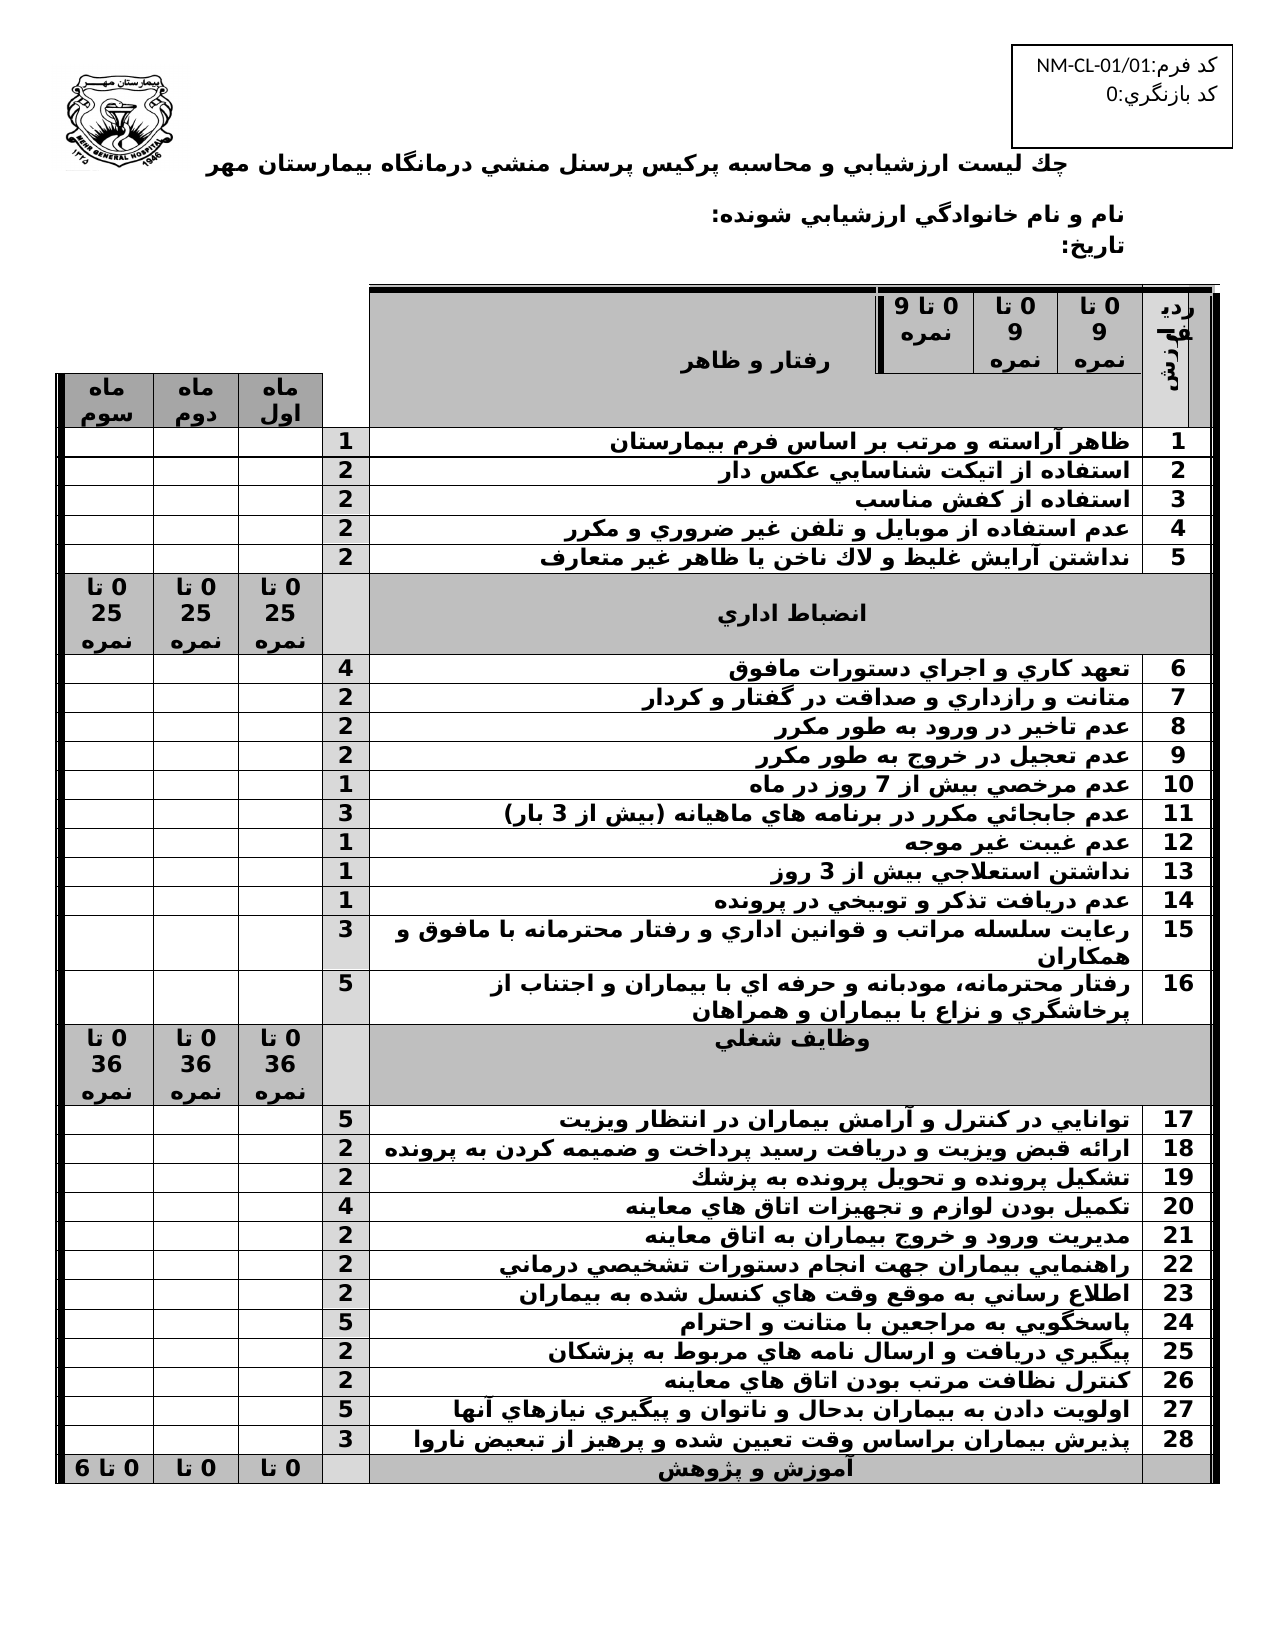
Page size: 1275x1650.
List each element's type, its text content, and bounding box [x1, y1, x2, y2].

table_cell [154, 486, 238, 514]
table_cell 2 [323, 684, 369, 712]
table_cell [323, 1025, 369, 1105]
table_cell اطلاع رساني به موقع وقت هاي كنسل شده به بيماران [370, 1280, 1142, 1308]
table_header رفتار و ظاهر [370, 285, 1142, 427]
table_cell 0 تا 25 نمره [65, 574, 153, 654]
table_cell 18 [1143, 1135, 1210, 1163]
table_cell نداشتن آرايش غليظ و لاك ناخن يا ظاهر غير متعارف [370, 545, 1142, 573]
table_cell 0 تا 25 نمره [239, 574, 322, 654]
table_cell [239, 684, 322, 712]
table_header 0 تا 9 نمره [974, 293, 1057, 373]
table_cell [239, 1397, 322, 1425]
table_cell [65, 545, 153, 573]
table_cell [65, 1135, 153, 1163]
table_cell 0 تا 6 [65, 1455, 153, 1483]
table_cell ماه سوم [65, 374, 153, 427]
table_cell [239, 1339, 322, 1367]
table_cell [154, 829, 238, 857]
table_cell 1 [323, 858, 369, 886]
table_cell 2 [323, 1339, 369, 1367]
table_cell [239, 655, 322, 683]
table_cell متانت و رازداري و صداقت در گفتار و كردار [370, 684, 1142, 712]
table_cell [65, 486, 153, 514]
table_cell 23 [1143, 1280, 1210, 1308]
table_cell [154, 1251, 238, 1279]
table_cell 2 [323, 458, 369, 485]
table_cell [154, 1310, 238, 1337]
table_cell پذيرش بيماران براساس وقت تعيين شده و پرهيز از تبعيض ناروا [370, 1426, 1142, 1454]
table_cell [239, 742, 322, 770]
table_cell [239, 516, 322, 543]
table_cell [239, 771, 322, 799]
table_cell عدم دريافت تذكر و توبيخي در پرونده [370, 887, 1142, 915]
table_cell عدم جابجائي مكرر در برنامه هاي ماهيانه (بيش از 3 بار) [370, 800, 1142, 828]
table_cell پيگيري دريافت و ارسال نامه هاي مربوط به پزشكان [370, 1339, 1142, 1367]
table_cell [239, 713, 322, 741]
table_cell 2 [323, 545, 369, 573]
table_cell [239, 428, 322, 456]
table_cell [65, 1193, 153, 1221]
table_cell [239, 1426, 322, 1454]
table_cell 19 [1143, 1164, 1210, 1192]
table_cell 22 [1143, 1251, 1210, 1279]
table_cell [239, 971, 322, 1024]
table_cell 2 [323, 1222, 369, 1250]
table_cell [65, 800, 153, 828]
table_cell 14 [1143, 887, 1210, 915]
table_cell عدم تعجيل در خروج به طور مكرر [370, 742, 1142, 770]
table_header رديف [1189, 285, 1215, 427]
table_cell رعايت سلسله مراتب و قوانين اداري و رفتار محترمانه با مافوق و همكاران [370, 916, 1142, 969]
table_cell [65, 887, 153, 915]
table_cell [1143, 1455, 1210, 1483]
table_cell 2 [323, 1164, 369, 1192]
table_cell [239, 1164, 322, 1192]
table_cell راهنمايي بيماران جهت انجام دستورات تشخيصي درماني [370, 1251, 1142, 1279]
table_cell [65, 458, 153, 485]
table_cell 16 [1143, 971, 1210, 1024]
table_cell [239, 800, 322, 828]
table_cell 3 [1143, 486, 1210, 514]
table_cell 20 [1143, 1193, 1210, 1221]
table_cell [239, 486, 322, 514]
table_cell توانايي در كنترل و آرامش بيماران در انتظار ويزيت [370, 1106, 1142, 1134]
table_cell [154, 742, 238, 770]
table_cell [239, 545, 322, 573]
table_cell [239, 1280, 322, 1308]
table_cell [65, 1397, 153, 1425]
table_cell عدم مرخصي بيش از 7 روز در ماه [370, 771, 1142, 799]
table_cell [239, 829, 322, 857]
table_cell [154, 655, 238, 683]
table_cell عدم غيبت غير موجه [370, 829, 1142, 857]
table_cell [239, 1135, 322, 1163]
table_cell 2 [323, 1368, 369, 1396]
table_cell 0 تا 36 نمره [154, 1025, 238, 1105]
table_cell 2 [1143, 458, 1210, 485]
table_cell 1 [323, 428, 369, 456]
table_cell 6 [1143, 655, 1210, 683]
table_cell عدم استفاده از موبايل و تلفن غير ضروري و مكرر [370, 516, 1142, 543]
table_cell [65, 1426, 153, 1454]
table_cell [154, 971, 238, 1024]
table_cell ظاهر آراسته و مرتب بر اساس فرم بيمارستان [370, 428, 1142, 456]
table_cell 5 [323, 1310, 369, 1337]
table_cell [154, 1106, 238, 1134]
table_cell 1 [323, 829, 369, 857]
table_cell 25 [1143, 1339, 1210, 1367]
table_cell 5 [323, 1397, 369, 1425]
table_cell 7 [1143, 684, 1210, 712]
table_cell [154, 516, 238, 543]
table_cell [154, 916, 238, 969]
table_cell 15 [1143, 916, 1210, 969]
table_cell [154, 887, 238, 915]
table_cell 2 [323, 1280, 369, 1308]
table_cell 5 [323, 971, 369, 1024]
table_cell 12 [1143, 829, 1210, 857]
table_cell [154, 800, 238, 828]
table_cell استفاده از كفش مناسب [370, 486, 1142, 514]
table_cell 28 [1143, 1426, 1210, 1454]
table_cell [65, 829, 153, 857]
table_cell استفاده از اتيكت شناسايي عكس دار [370, 458, 1142, 485]
table_cell 2 [323, 486, 369, 514]
table_cell تشكيل پرونده و تحويل پرونده به پزشك [370, 1164, 1142, 1192]
text چك ليست ارزشيابي و محاسبه پركيس پرسنل منشي درمانگاه بيمارستان مهر [150, 150, 1125, 177]
table_cell 4 [1143, 516, 1210, 543]
table_cell تعهد كاري و اجراي دستورات مافوق [370, 655, 1142, 683]
table_cell 5 [323, 1106, 369, 1134]
table_cell [154, 1339, 238, 1367]
table_cell [154, 1426, 238, 1454]
table_cell [65, 1368, 153, 1396]
table_cell [154, 684, 238, 712]
table_cell 1 [1143, 428, 1210, 456]
table_cell [65, 684, 153, 712]
table_cell 17 [1143, 1106, 1210, 1134]
table_cell 24 [1143, 1310, 1210, 1337]
table_cell [65, 1251, 153, 1279]
table_cell [239, 1106, 322, 1134]
table_cell [154, 545, 238, 573]
picture [51, 64, 192, 171]
table_cell 13 [1143, 858, 1210, 886]
table_cell [65, 742, 153, 770]
table_cell 2 [323, 1135, 369, 1163]
text نام و نام خانوادگي ارزشيابي شونده: تاريخ: [150, 201, 1125, 259]
table_cell 0 تا 6 [154, 1455, 238, 1483]
table_cell [239, 1193, 322, 1221]
table_cell [65, 858, 153, 886]
table_cell ماه اول [239, 374, 322, 427]
table_cell [239, 887, 322, 915]
table_cell 9 [1143, 742, 1210, 770]
table_cell 0 تا 36 نمره [65, 1025, 153, 1105]
table_cell [154, 1397, 238, 1425]
table_cell 3 [323, 1426, 369, 1454]
table_cell [239, 458, 322, 485]
table_cell [65, 516, 153, 543]
table_cell [154, 1135, 238, 1163]
table_cell [239, 1310, 322, 1337]
table_cell [239, 1368, 322, 1396]
table_cell 8 [1143, 713, 1210, 741]
table_cell 4 [323, 655, 369, 683]
table_cell [154, 458, 238, 485]
table_cell 3 [323, 800, 369, 828]
table_cell 27 [1143, 1397, 1210, 1425]
table_cell [154, 1222, 238, 1250]
table_cell 0 تا 36 نمره [239, 1025, 322, 1105]
table_cell [65, 1280, 153, 1308]
table_cell رفتار محترمانه، ‌مودبانه و حرفه اي با بيماران و اجتناب از پرخاشگري و نزاع با بيماران و همراهان [370, 971, 1142, 1024]
table_cell 1 [323, 887, 369, 915]
table_cell [154, 1368, 238, 1396]
table_cell ماه دوم [154, 374, 238, 427]
table_cell [154, 1193, 238, 1221]
table_cell [65, 1339, 153, 1367]
table_cell [65, 713, 153, 741]
table_cell اولويت دادن به بيماران بدحال و ناتوان و پيگيري نيازهاي آنها [370, 1397, 1142, 1425]
table_cell كنترل نظافت مرتب بودن اتاق هاي معاينه [370, 1368, 1142, 1396]
table_cell [65, 1222, 153, 1250]
table_cell 3 [323, 916, 369, 969]
table_cell 11 [1143, 800, 1210, 828]
table_cell 0 تا 6 [239, 1455, 322, 1483]
table_cell 5 [1143, 545, 1210, 573]
table_cell 26 [1143, 1368, 1210, 1396]
table_cell [239, 1251, 322, 1279]
table_cell ارائه قبض ويزيت و دريافت رسيد پرداخت و ضميمه كردن به پرونده [370, 1135, 1142, 1163]
table_cell مديريت ورود و خروج بيماران به اتاق معاينه [370, 1222, 1142, 1250]
table_cell [154, 428, 238, 456]
table_cell آموزش و پژوهش [370, 1455, 1142, 1483]
table_cell عدم تاخير در ورود به طور مكرر [370, 713, 1142, 741]
table_cell [65, 916, 153, 969]
table_cell 10 [1143, 771, 1210, 799]
table_cell [65, 971, 153, 1024]
table_header ارزش [1143, 293, 1188, 427]
table_cell [65, 771, 153, 799]
table_cell 4 [323, 1193, 369, 1221]
table_cell [65, 428, 153, 456]
table_cell نداشتن استعلاجي بيش از 3 روز [370, 858, 1142, 886]
table_cell وظايف شغلي [370, 1025, 1210, 1105]
table_cell [154, 1280, 238, 1308]
table_cell [65, 655, 153, 683]
table_cell [65, 1106, 153, 1134]
table_cell [154, 1164, 238, 1192]
table_cell 2 [323, 1251, 369, 1279]
table_cell 2 [323, 742, 369, 770]
table_cell 0 تا 25 نمره [154, 574, 238, 654]
table_cell [154, 771, 238, 799]
table_cell [239, 1222, 322, 1250]
table_header 0 تا 9 نمره [879, 293, 973, 373]
table_header 0 تا 9 نمره [1058, 293, 1142, 373]
table_cell انضباط اداري [370, 574, 1210, 654]
table_cell پاسخگويي به مراجعين با متانت و احترام [370, 1310, 1142, 1337]
table_cell 2 [323, 516, 369, 543]
table_cell 1 [323, 771, 369, 799]
table_cell [65, 1310, 153, 1337]
table_cell [154, 858, 238, 886]
table_cell [239, 916, 322, 969]
table_cell تكميل بودن لوازم و تجهيزات اتاق هاي معاينه [370, 1193, 1142, 1221]
table_cell 21 [1143, 1222, 1210, 1250]
table_cell [239, 858, 322, 886]
table_cell [65, 1164, 153, 1192]
table_cell 2 [323, 713, 369, 741]
table_cell [323, 574, 369, 654]
table_cell [323, 1455, 369, 1483]
table_cell [154, 713, 238, 741]
